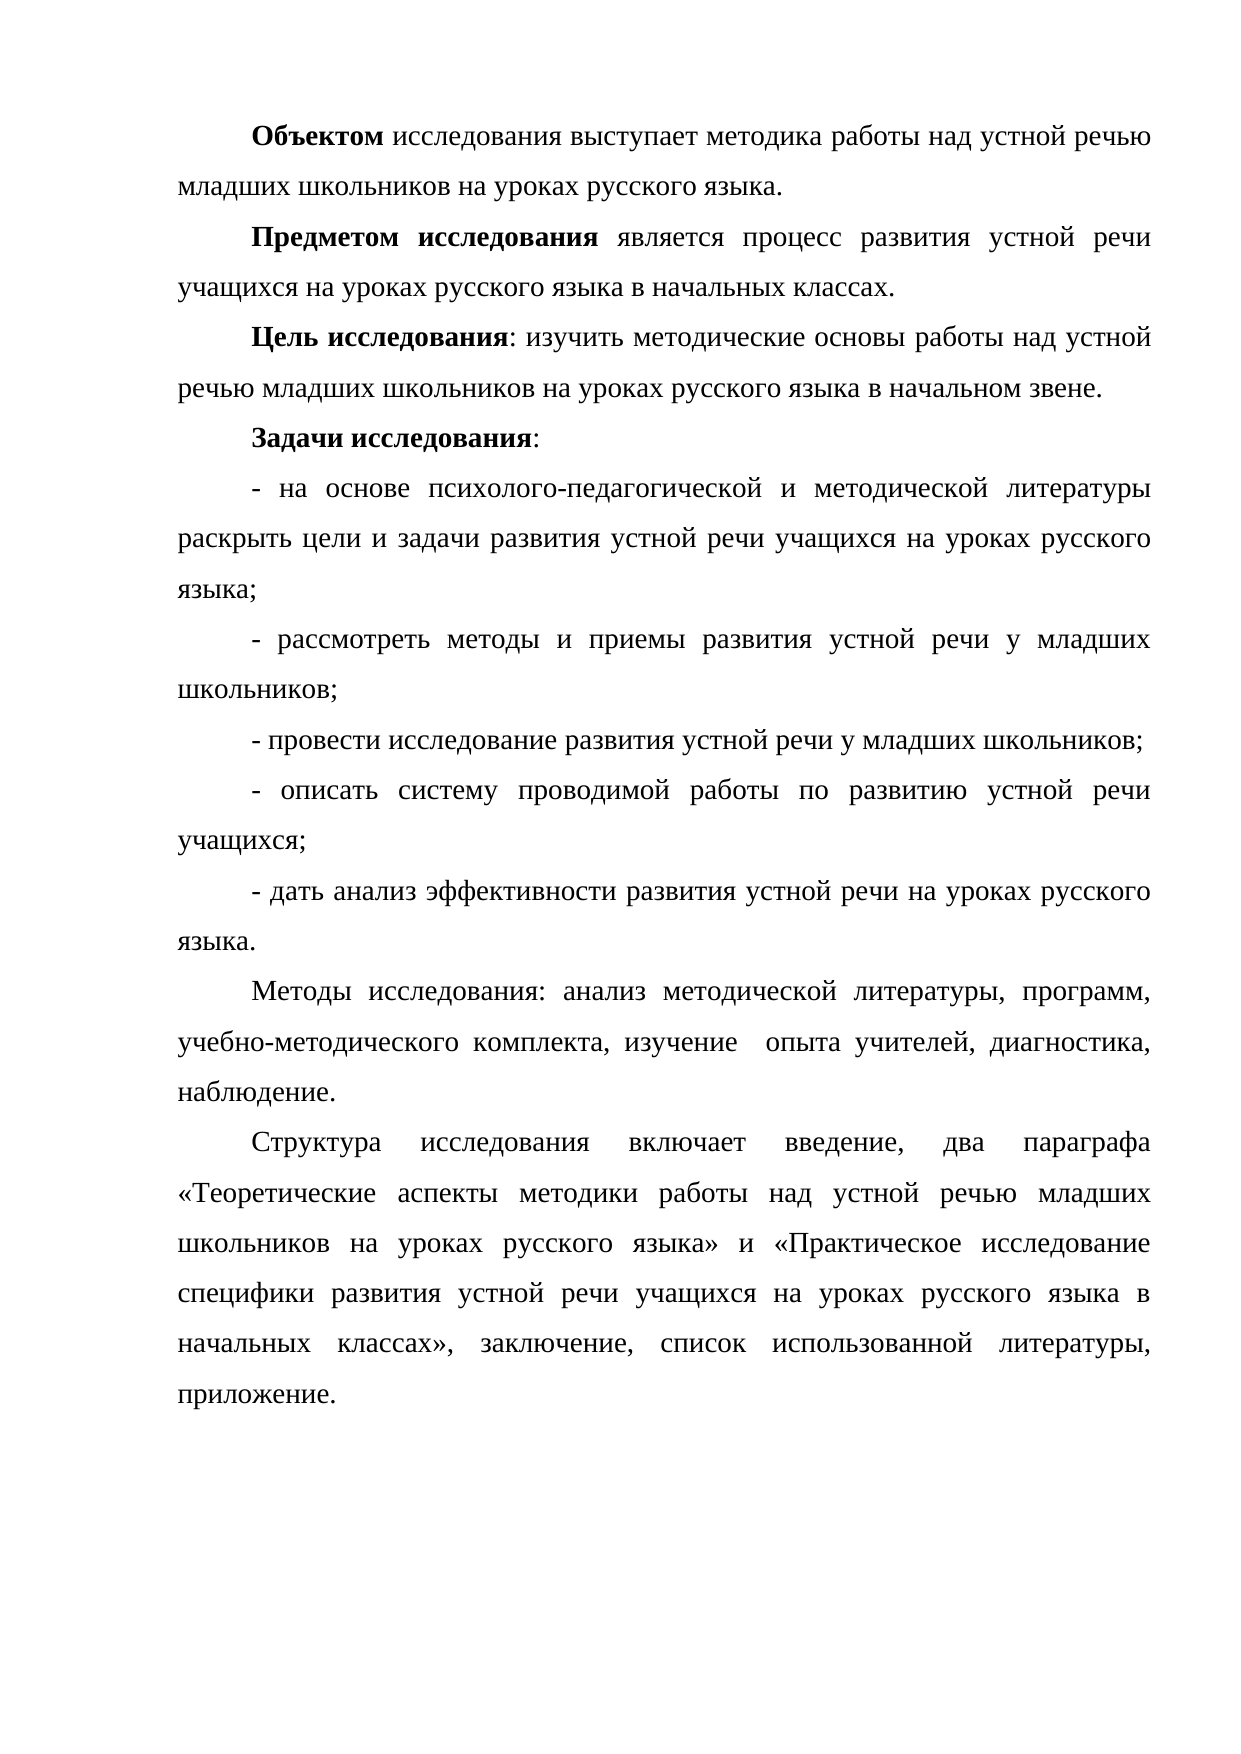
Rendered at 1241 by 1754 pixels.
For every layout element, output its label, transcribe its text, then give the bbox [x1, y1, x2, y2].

text Цель исследования: изучить методические основы работы над устной речью младших школьников на уроках русского языка в начальном звене. [177, 319, 1152, 403]
text - провести исследование развития устной речи у младших школьников; [177, 722, 1152, 755]
text Методы исследования: анализ методической литературы, программ, учебно-методического комплекта, изучение опыта учителей, диагностика, наблюдение. [177, 973, 1152, 1108]
text Объектом исследования выступает методика работы над устной речью младших школьников на уроках русского языка. [177, 118, 1152, 202]
text - описать систему проводимой работы по развитию устной речи учащихся; [177, 772, 1152, 856]
text Структура исследования включает введение, два параграфа «Теоретические аспекты методики работы над устной речью младших школьников на уроках русского языка» и «Практическое исследование специфики развития устной речи учащихся на уроках русского языка в начальных классах», заключение, список использованной литературы, приложение. [177, 1124, 1152, 1409]
text Задачи исследования: [177, 420, 1152, 453]
text - рассмотреть методы и приемы развития устной речи у младших школьников; [177, 621, 1152, 705]
text - дать анализ эффективности развития устной речи на уроках русского языка. [177, 873, 1152, 957]
text Предметом исследования является процесс развития устной речи учащихся на уроках русского языка в начальных классах. [177, 219, 1152, 303]
text - на основе психолого-педагогической и методической литературы раскрыть цели и задачи развития устной речи учащихся на уроках русского языка; [177, 470, 1152, 604]
